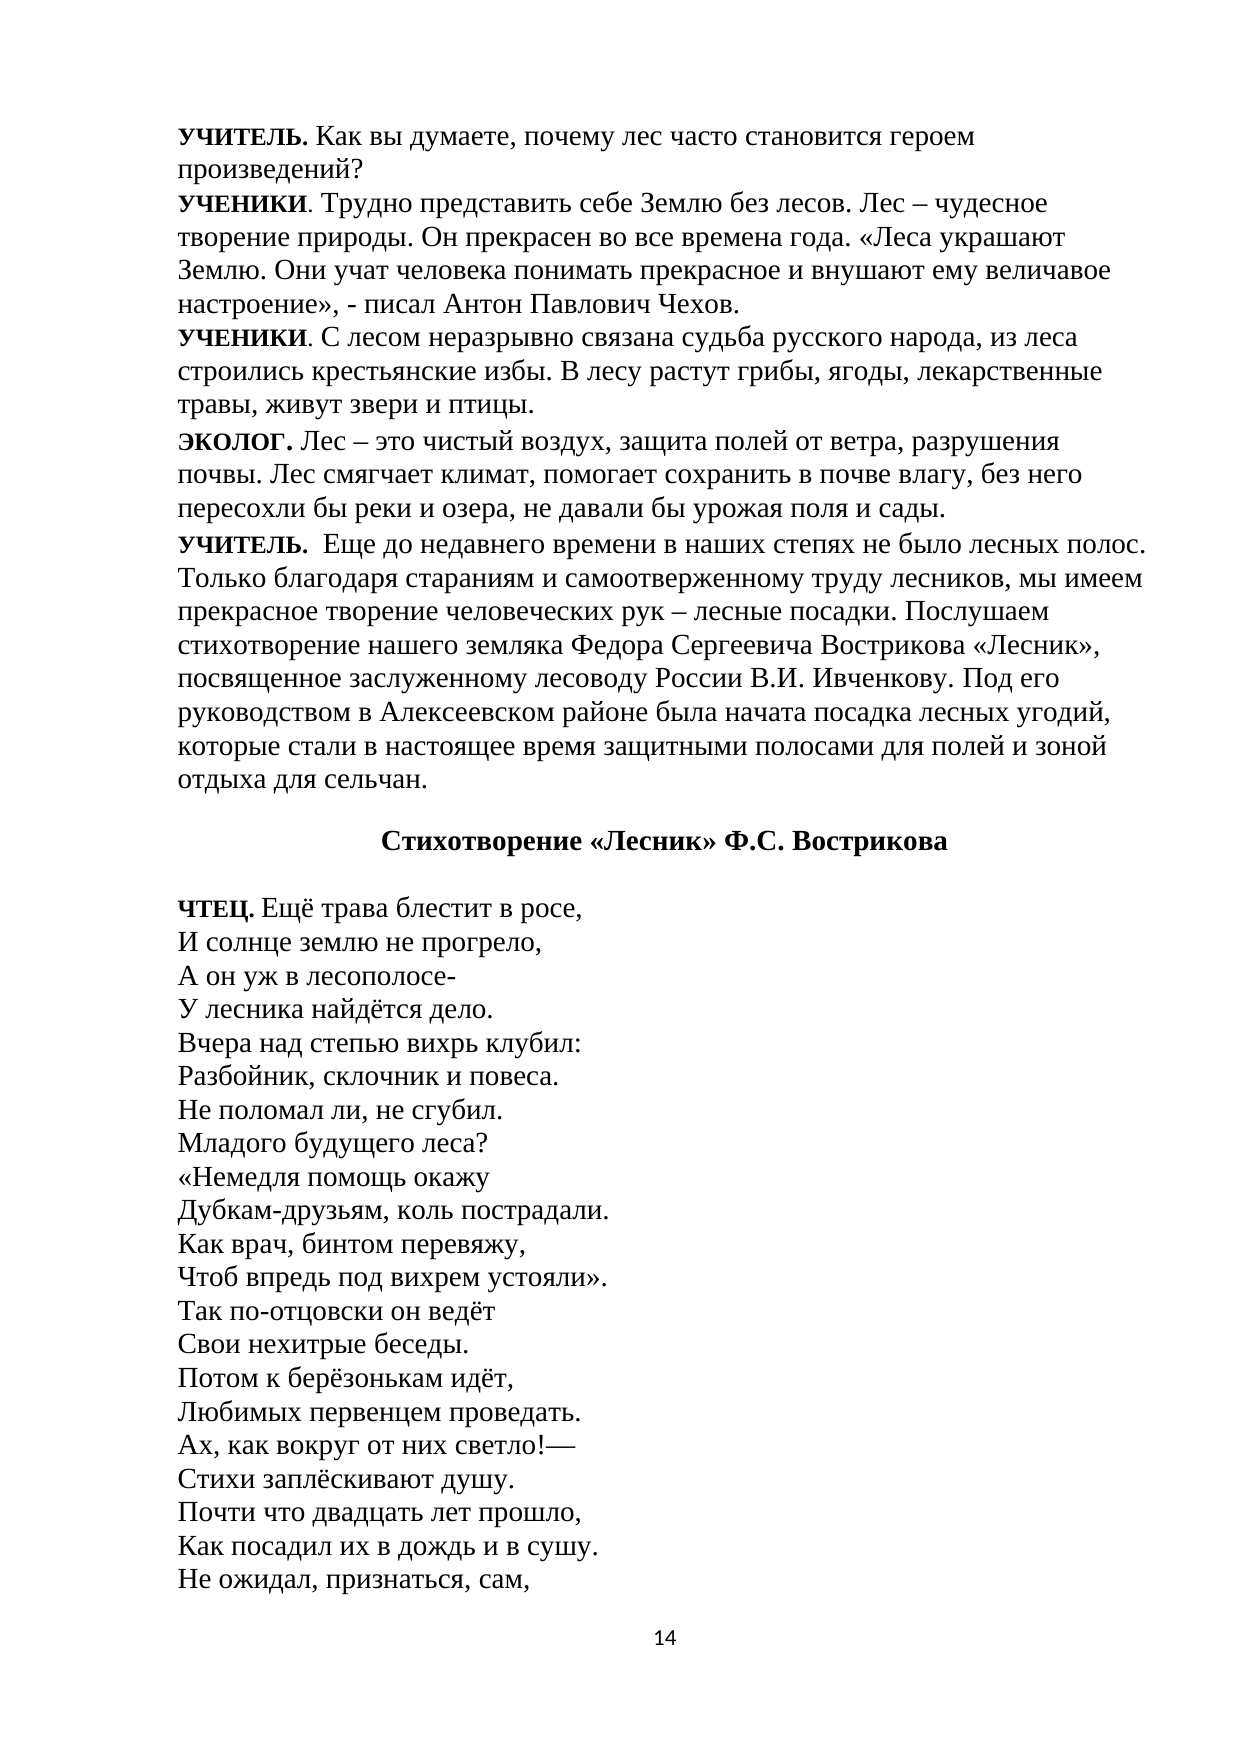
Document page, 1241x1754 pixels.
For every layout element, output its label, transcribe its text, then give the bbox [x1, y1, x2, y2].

text Почти что двадцать лет прошло, [177, 1494, 1152, 1528]
text Разбойник, склочник и повеса. [177, 1058, 1152, 1092]
text Как врач, бинтом перевяжу, [177, 1226, 1152, 1259]
text Младого будущего леса? [177, 1125, 1152, 1159]
text И солнце землю не прогрело, [177, 924, 1152, 958]
text УЧИТЕЛЬ. Как вы думаете, почему лес часто становится героем произведений? УЧЕНИКИ. Трудно представить себе Землю без лесов. Лес – чудесное творение природы. Он прекрасен во все времена года. «Леса украшают Землю. Они учат человека понимать прекрасное и внушают ему величавое настроение», - писал Антон Павлович Чехов. УЧЕНИКИ. С лесом неразрывно связана судьба русского народа, из леса строились крестьянские избы. В лесу растут грибы, ягоды, лекарственные травы, живут звери и птицы. [177, 118, 1152, 420]
text У лесника найдётся дело. [177, 991, 1152, 1025]
text Дубкам-друзьям, коль пострадали. [177, 1192, 1152, 1226]
text Так по-отцовски он ведёт [177, 1293, 1152, 1327]
text Потом к берёзонькам идёт, [177, 1360, 1152, 1394]
text Как посадил их в дождь и в сушу. [177, 1528, 1152, 1561]
text ЭКОЛОГ. Лес – это чистый воздух, защита полей от ветра, разрушения почвы. Лес смягчает климат, помогает сохранить в почве влагу, без него пересохли бы реки и озера, не давали бы урожая поля и сады. [177, 423, 1152, 523]
text Не ожидал, признаться, сам, [177, 1561, 1152, 1595]
text Стихотворение «Лесник» Ф.С. Вострикова [177, 823, 1152, 857]
text УЧИТЕЛЬ. Еще до недавнего времени в наших степях не было лесных полос. Только благодаря стараниям и самоотверженному труду лесников, мы имеем прекрасное творение человеческих рук – лесные посадки. Послушаем стихотворение нашего земляка Федора Сергеевича Вострикова «Лесник», посвященное заслуженному лесоводу России В.И. Ивченкову. Под его руководством в Алексеевском районе была начата посадка лесных угодий, которые стали в настоящее время защитными полосами для полей и зоной отдыха для сельчан. [177, 526, 1152, 795]
text Чтоб впредь под вихрем устояли». [177, 1259, 1152, 1293]
text Вчера над степью вихрь клубил: [177, 1025, 1152, 1058]
text ЧТЕЦ. Ещё трава блестит в росе, [177, 891, 1152, 924]
text «Немедля помощь окажу [177, 1159, 1152, 1192]
text Любимых первенцем проведать. [177, 1394, 1152, 1427]
text А он уж в лесополосе- [177, 958, 1152, 991]
text Стихи заплёскивают душу. [177, 1461, 1152, 1494]
text Не поломал ли, не сгубил. [177, 1092, 1152, 1125]
text Ах, как вокруг от них светло!— [177, 1427, 1152, 1461]
text Свои нехитрые беседы. [177, 1327, 1152, 1360]
